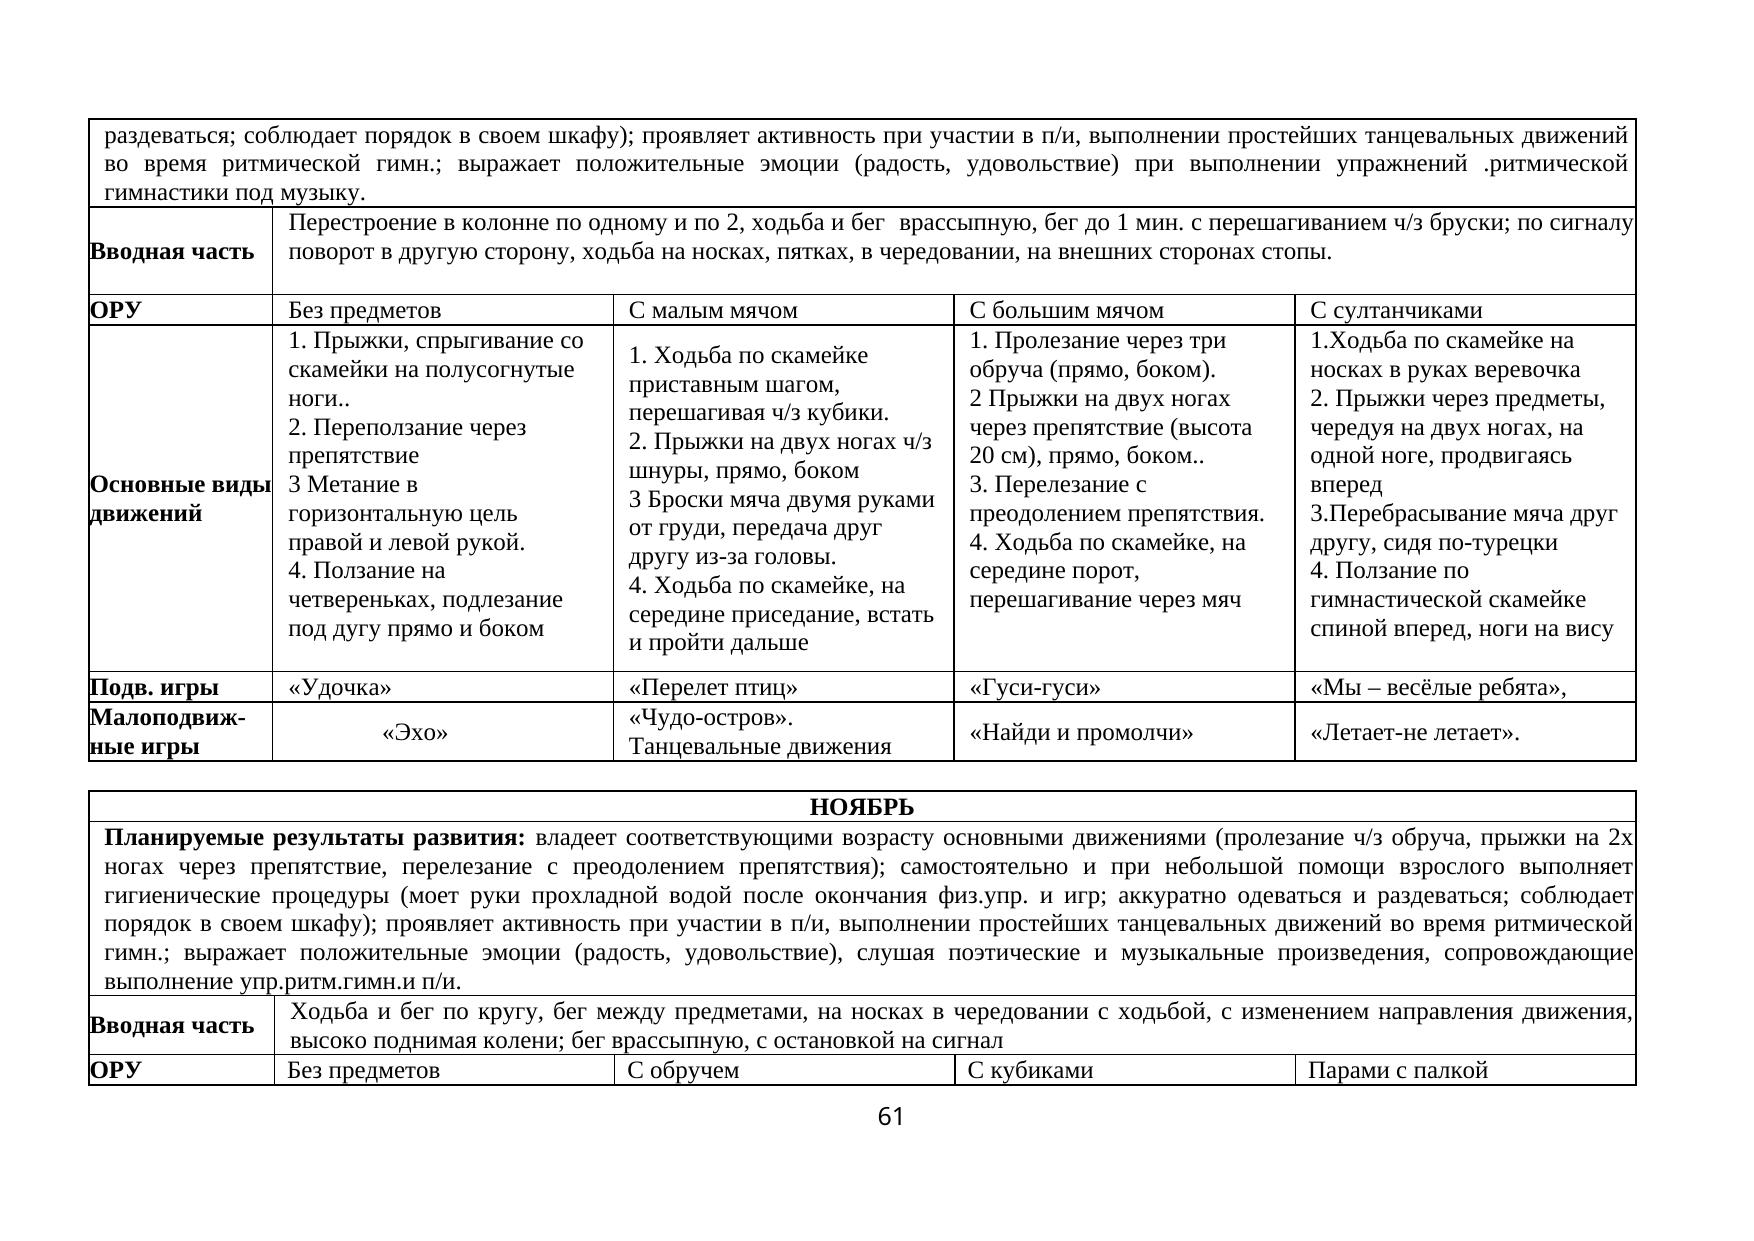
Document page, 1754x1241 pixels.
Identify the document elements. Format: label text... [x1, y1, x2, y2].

table_cell Ходьба и бег по кругу, бег между предметами, на носках в чередовании с ходьбой, с изменением направления движения, высоко поднимая колени; бег врассыпную, с остановкой на сигнал [275, 996, 1635, 1054]
table_cell Основные виды движений [90, 326, 272, 671]
table_cell 1.Ходьба по скамейке на носках в руках веревочка 2. Прыжки через предметы, чередуя на двух ногах, на одной ноге, продвигаясь вперед 3.Перебрасывание мяча друг другу, сидя по-турецки 4. Ползание по гимнастической скамейке спиной вперед, ноги на вису [1296, 326, 1635, 671]
table_cell 1. Ходьба по скамейке приставным шагом, перешагивая ч/з кубики. 2. Прыжки на двух ногах ч/з шнуры, прямо, боком 3 Броски мяча двумя руками от груди, передача друг другу из-за головы. 4. Ходьба по скамейке, на середине приседание, встать и пройти дальше [614, 326, 953, 671]
table_cell С кубиками [956, 1055, 1295, 1084]
table_cell Планируемые результаты развития: владеет соответствующими возрасту основными движениями (пролезание ч/з обруча, прыжки на 2х ногах через препятствие, перелезание с преодолением препятствия); самостоятельно и при небольшой помощи взрослого выполняет гигиенические процедуры (моет руки прохладной водой после окончания физ.упр. и игр; аккуратно одеваться и раздеваться; соблюдает порядок в своем шкафу); проявляет активность при участии в п/и, выполнении простейших танцевальных движений во время ритмической гимн.; выражает положительные эмоции (радость, удовольствие), слушая поэтические и музыкальные произведения, сопровождающие выполнение упр.ритм.гимн.и п/и. [90, 822, 1635, 995]
table_cell Подв. игры [90, 672, 272, 701]
table_cell Без предметов [275, 1055, 614, 1084]
table_cell С султанчиками [1296, 295, 1635, 324]
table_cell ОРУ [90, 295, 272, 324]
table_cell Без предметов [273, 295, 613, 324]
table_cell «Перелет птиц» [614, 672, 953, 701]
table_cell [90, 120, 1635, 206]
table_cell С обручем [615, 1055, 954, 1084]
table_header НОЯБРЬ [90, 792, 1635, 821]
table_cell Парами с палкой [1296, 1055, 1635, 1084]
table_cell «Чудо-остров». Танцевальные движения [614, 703, 953, 760]
table_cell С малым мячом [614, 295, 953, 324]
table_cell Вводная часть [90, 208, 272, 294]
table_cell С большим мячом [955, 295, 1294, 324]
table_cell «Найди и промолчи» [955, 703, 1294, 760]
table_cell ОРУ [90, 1055, 274, 1084]
table_cell Вводная часть [90, 996, 274, 1054]
table_cell «Гуси-гуси» [955, 672, 1294, 701]
table_cell 1. Пролезание через три обруча (прямо, боком). 2 Прыжки на двух ногах через препятствие (высота 20 см), прямо, боком.. 3. Перелезание с преодолением препятствия. 4. Ходьба по скамейке, на середине порот, перешагивание через мяч [955, 326, 1294, 671]
table_cell Малоподвиж-ные игры [90, 703, 272, 760]
table_cell 1. Прыжки, спрыгивание со скамейки на полусогнутые ноги.. 2. Переползание через препятствие 3 Метание в горизонтальную цель правой и левой рукой. 4. Ползание на четвереньках, подлезание под дугу прямо и боком [273, 326, 613, 671]
table_cell «Летает-не летает». [1296, 703, 1635, 760]
table_cell «Мы – весёлые ребята», [1296, 672, 1635, 701]
table_cell Перестроение в колонне по одному и по 2, ходьба и бег врассыпную, бег до 1 мин. с перешагиванием ч/з бруски; по сигналу поворот в другую сторону, ходьба на носках, пятках, в чередовании, на внешних сторонах стопы. [273, 208, 1635, 294]
table_cell «Удочка» [273, 672, 613, 701]
table_cell «Эхо» [273, 703, 613, 760]
